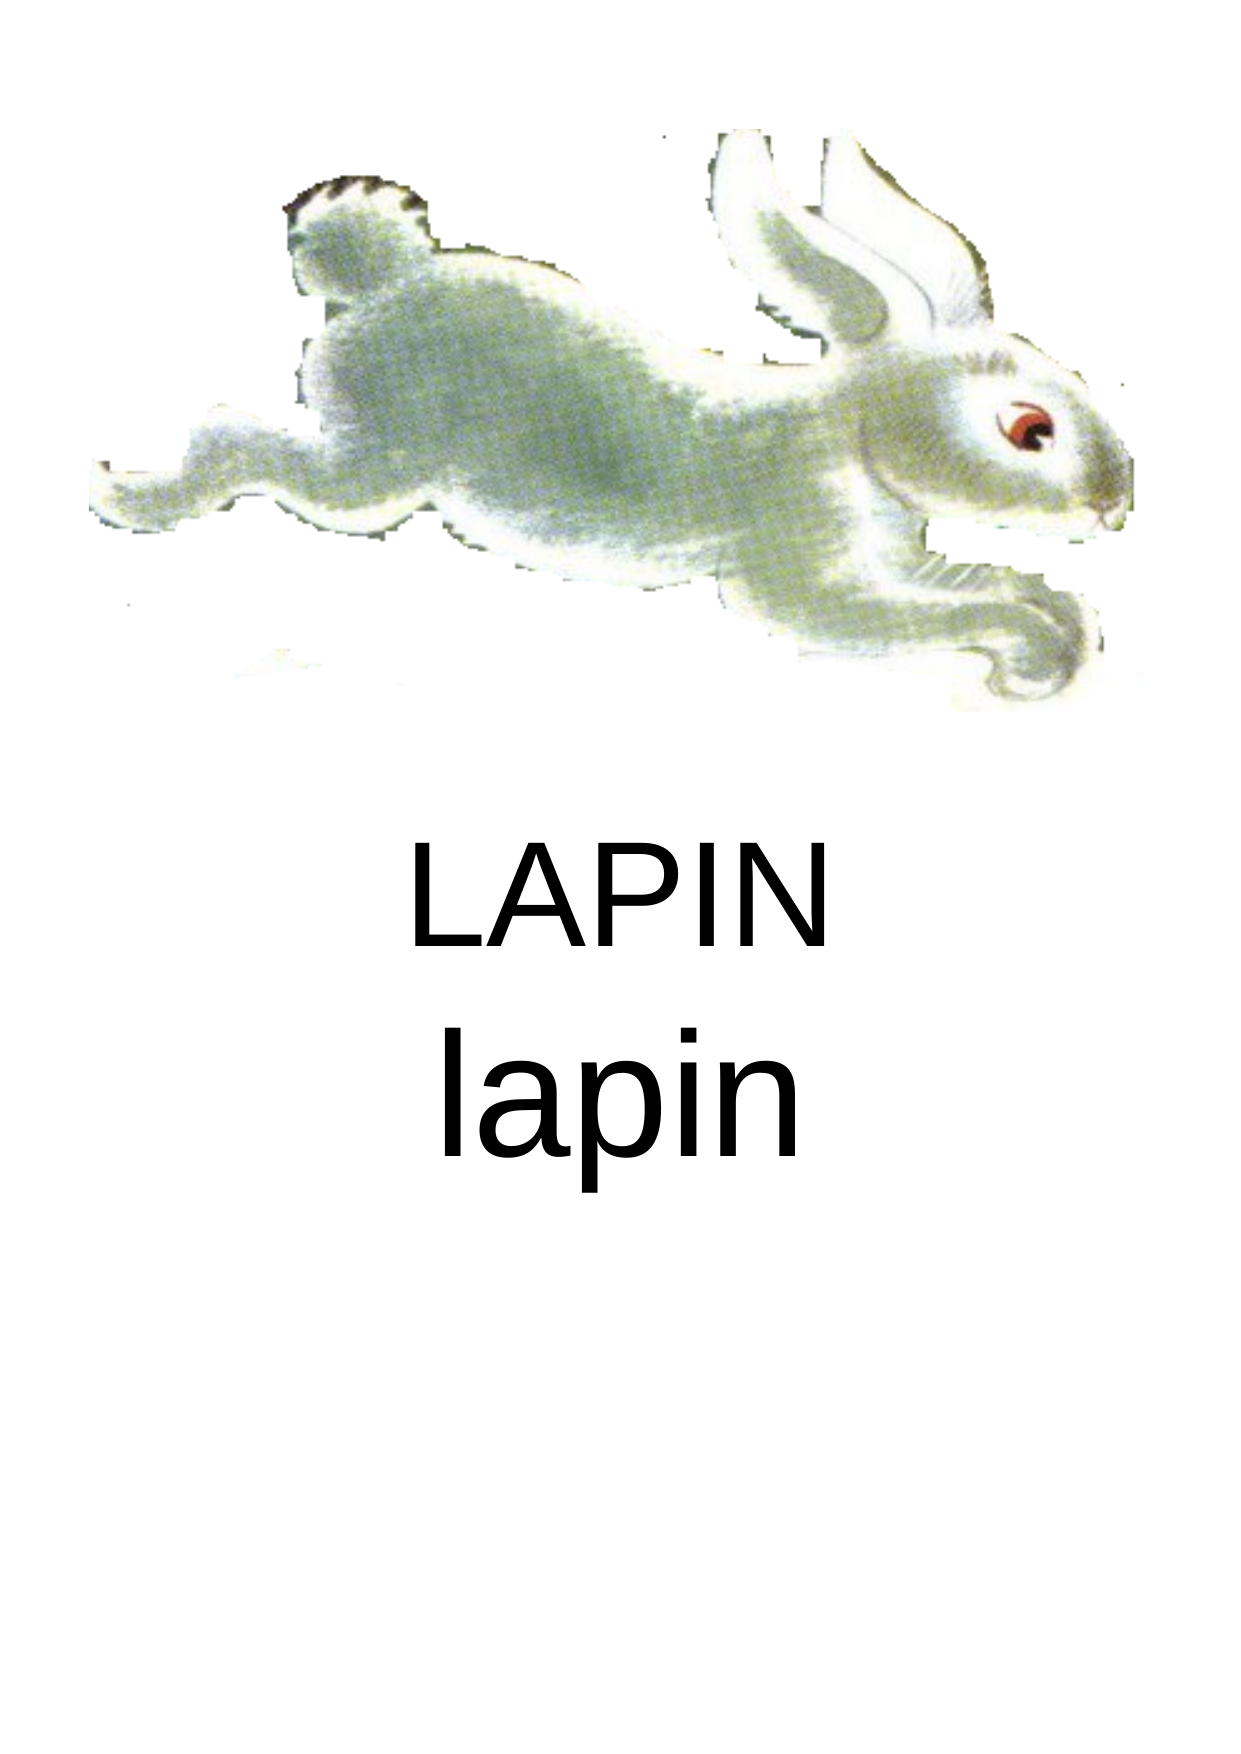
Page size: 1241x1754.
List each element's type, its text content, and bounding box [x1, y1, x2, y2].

text lapin [89, 990, 1152, 1194]
picture [88, 129, 1152, 712]
text LAPIN [89, 805, 1152, 978]
